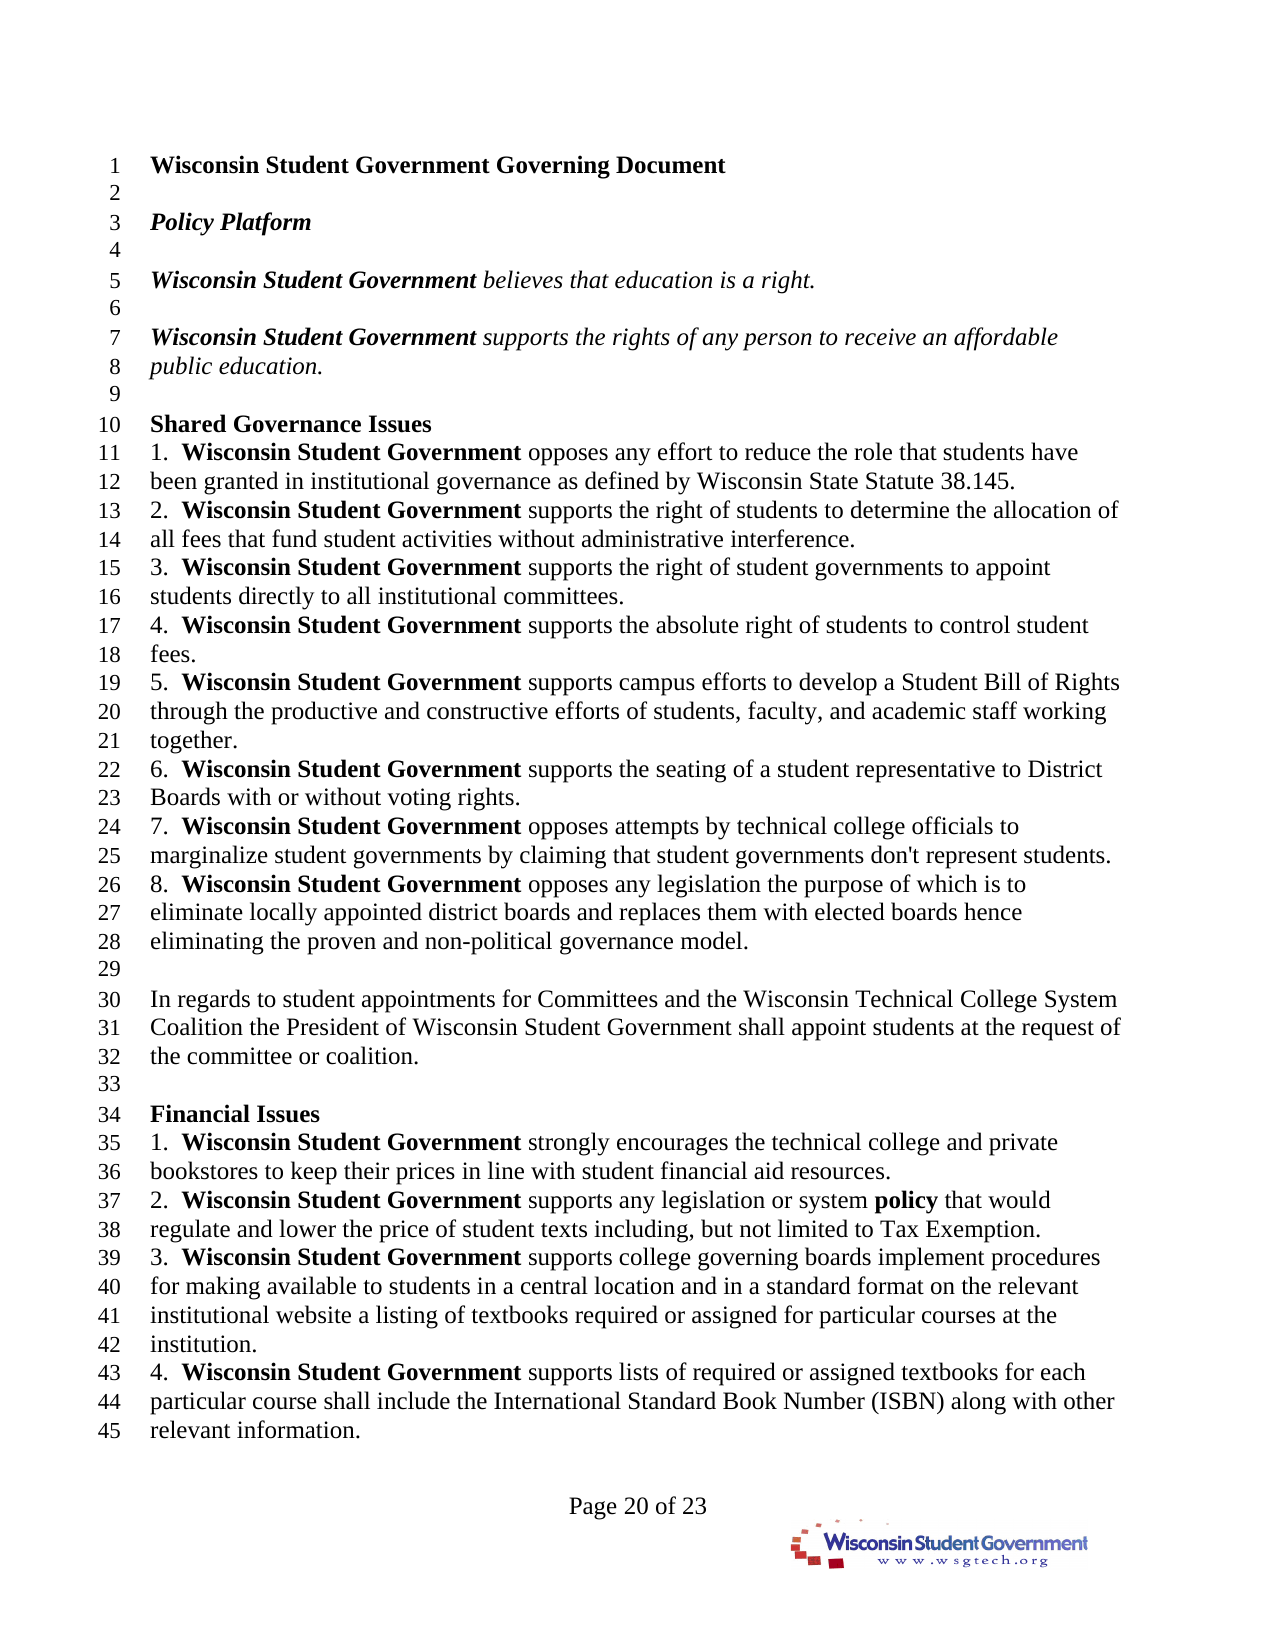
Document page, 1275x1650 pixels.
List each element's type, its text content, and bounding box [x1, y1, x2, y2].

text Wisconsin Student Government supports the rights of any person to receive an affordable public education. [150, 322, 1125, 380]
text 1. Wisconsin Student Government opposes any effort to reduce the role that students have been granted in institutional governance as defined by Wisconsin State Statute 38.145. [150, 437, 1125, 495]
text Wisconsin Student Government believes that education is a right. [150, 265, 1125, 294]
text 4. Wisconsin Student Government supports the absolute right of students to control student fees. [150, 610, 1125, 667]
text 8. Wisconsin Student Government opposes any legislation the purpose of which is to eliminate locally appointed district boards and replaces them with elected boards hence eliminating the proven and non-political governance model. [150, 869, 1125, 955]
picture [790, 1519, 1088, 1570]
text 3. Wisconsin Student Government supports the right of student governments to appoint students directly to all institutional committees. [150, 552, 1125, 610]
text 6. Wisconsin Student Government supports the seating of a student representative to District Boards with or without voting rights. [150, 754, 1125, 811]
text Financial Issues [150, 1099, 1125, 1127]
text 4. Wisconsin Student Government supports lists of required or assigned textbooks for each particular course shall include the International Standard Book Number (ISBN) along with other relevant information. [150, 1357, 1125, 1444]
text Shared Governance Issues [150, 409, 1125, 437]
text 2. Wisconsin Student Government supports the right of students to determine the allocation of all fees that fund student activities without administrative interference. [150, 495, 1125, 552]
text 1. Wisconsin Student Government strongly encourages the technical college and private bookstores to keep their prices in line with student financial aid resources. [150, 1127, 1125, 1185]
text 2. Wisconsin Student Government supports any legislation or system policy that would regulate and lower the price of student texts including, but not limited to Tax Exemption. [150, 1185, 1125, 1242]
text Policy Platform [150, 207, 1125, 236]
text 7. Wisconsin Student Government opposes attempts by technical college officials to marginalize student governments by claiming that student governments don't represent students. [150, 811, 1125, 869]
text Wisconsin Student Government Governing Document [150, 150, 1125, 179]
text 3. Wisconsin Student Government supports college governing boards implement procedures for making available to students in a central location and in a standard format on the relevant institutional website a listing of textbooks required or assigned for particular courses at the institution. [150, 1242, 1125, 1357]
text 5. Wisconsin Student Government supports campus efforts to develop a Student Bill of Rights through the productive and constructive efforts of students, faculty, and academic staff working together. [150, 667, 1125, 754]
text In regards to student appointments for Committees and the Wisconsin Technical College System Coalition the President of Wisconsin Student Government shall appoint students at the request of the committee or coalition. [150, 984, 1125, 1070]
